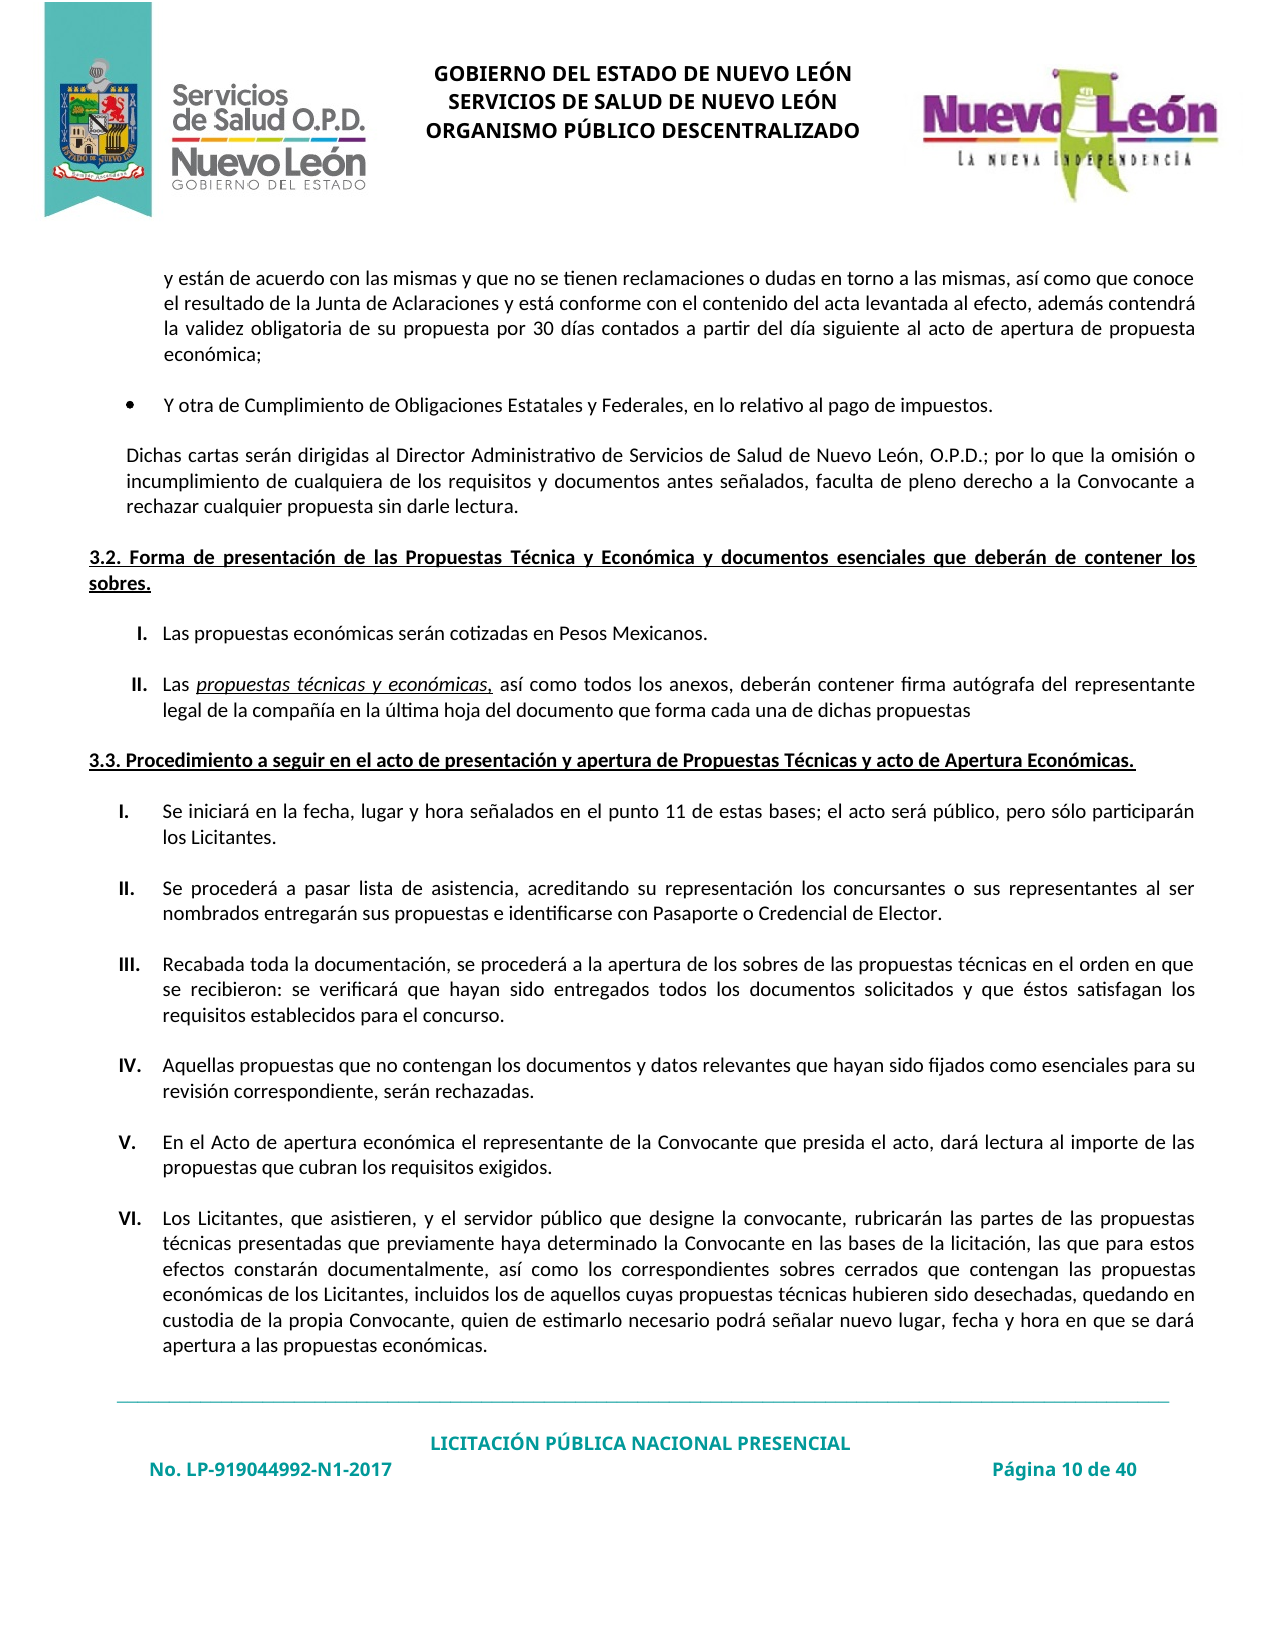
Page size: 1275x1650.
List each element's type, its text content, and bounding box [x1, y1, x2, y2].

list Y otra de Cumplimiento de Obligaciones Estatales y Federales, en lo relativo al pago de impuestos. [126, 392, 1197, 417]
list Las propuestas económicas serán cotizadas en Pesos Mexicanos. [148, 621, 1197, 646]
list Dichas cartas serán dirigidas al Director Administrativo de Servicios de Salud de Nuevo León, O.P.D.; por lo que la omisión o incumplimiento de cualquiera de los requisitos y documentos antes señalados, faculta de pleno derecho a la Convocante a rechazar cualquier propuesta sin darle lectura. [126, 443, 1197, 519]
list Se procederá a pasar lista de asistencia, acreditando su representación los concursantes o sus representantes al ser nombrados entregarán sus propuestas e identificarse con Pasaporte o Credencial de Elector. [118, 875, 1197, 926]
list Aquellas propuestas que no contengan los documentos y datos relevantes que hayan sido fijados como esenciales para su revisión correspondiente, serán rechazadas. [118, 1053, 1197, 1103]
list Recabada toda la documentación, se procederá a la apertura de los sobres de las propuestas técnicas en el orden en que se recibieron: se verificará que hayan sido entregados todos los documentos solicitados y que éstos satisfagan los requisitos establecidos para el concurso. [118, 951, 1197, 1027]
list Las propuestas técnicas y económicas, así como todos los anexos, deberán contener firma autógrafa del representante legal de la compañía en la última hoja del documento que forma cada una de dichas propuestas [148, 671, 1197, 722]
text 3.2. Forma de presentación de las Propuestas Técnica y Económica y documentos esenciales que deberán de contener los sobres. [89, 544, 1197, 566]
list Los Licitantes, que asistieren, y el servidor público que designe la convocante, rubricarán las partes de las propuestas técnicas presentadas que previamente haya determinado la Convocante en las bases de la licitación, las que para estos efectos constarán documentalmente, así como los correspondientes sobres cerrados que contengan las propuestas económicas de los Licitantes, incluidos los de aquellos cuyas propuestas técnicas hubieren sido desechadas, quedando en custodia de la propia Convocante, quien de estimarlo necesario podrá señalar nuevo lugar, fecha y hora en que se dará apertura a las propuestas económicas. [118, 1205, 1197, 1358]
list En el Acto de apertura económica el representante de la Convocante que presida el acto, dará lectura al importe de las propuestas que cubran los requisitos exigidos. [118, 1129, 1197, 1180]
text 3.2. Forma de presentación de las Propuestas Técnica y Económica y documentos esenciales que deberán de contener los sobres. [89, 567, 1197, 595]
text 3.3. Procedimiento a seguir en el acto de presentación y apertura de Propuestas Técnicas y acto de Apertura Económicas. [89, 748, 1197, 773]
picture [15, 2, 1249, 229]
list Se iniciará en la fecha, lugar y hora señalados en el punto 11 de estas bases; el acto será público, pero sólo participarán los Licitantes. [118, 798, 1197, 849]
